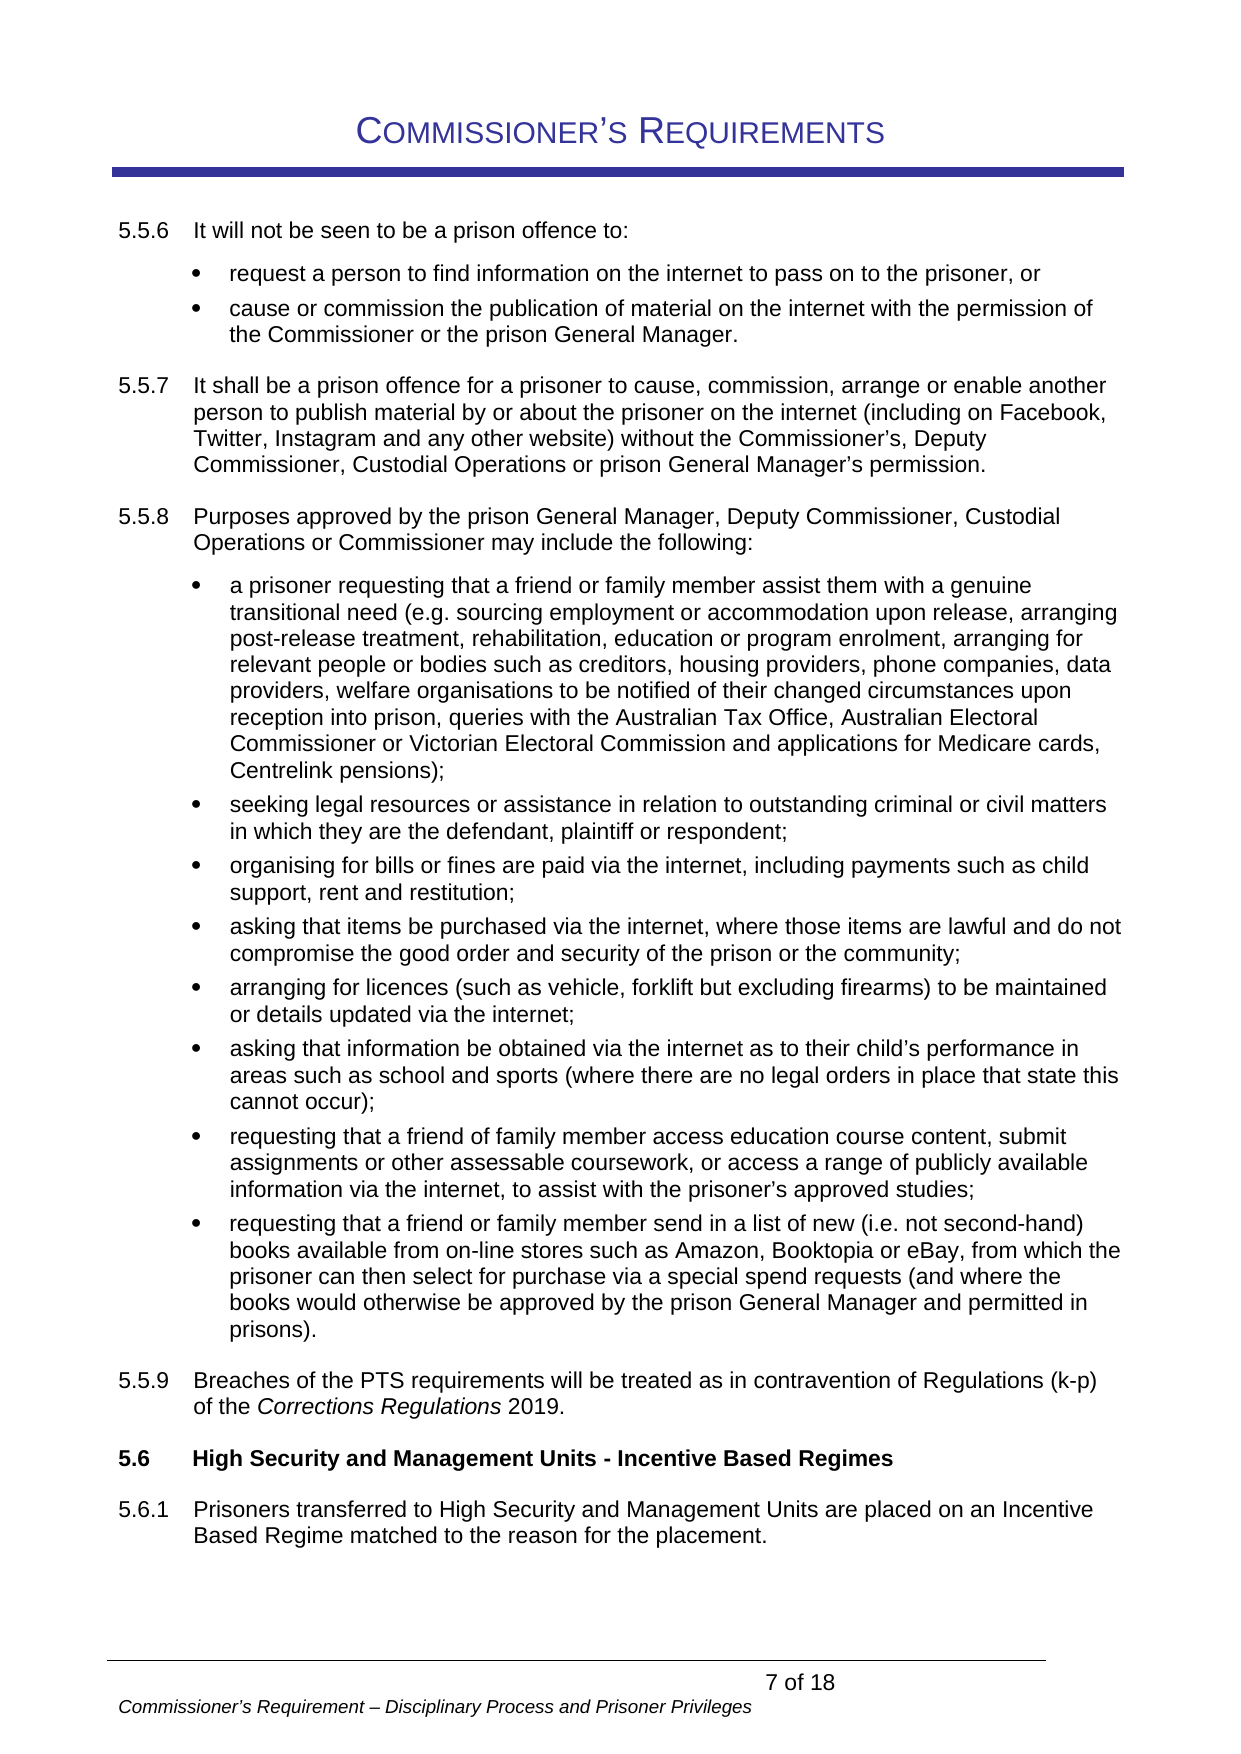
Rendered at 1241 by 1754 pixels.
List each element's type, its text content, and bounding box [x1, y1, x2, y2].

list asking that items be purchased via the internet, where those items are lawful and do not compromise the good order and security of the prison or the community; [192, 913, 1122, 966]
list cause or commission the publication of material on the internet with the permission of the Commissioner or the prison General Manager. [192, 294, 1122, 347]
list It will not be seen to be a prison offence to: [118, 217, 1122, 243]
list High Security and Management Units - Incentive Based Regimes [118, 1445, 1122, 1471]
list Purposes approved by the prison General Manager, Deputy Commissioner, Custodial Operations or Commissioner may include the following: [118, 503, 1122, 555]
list requesting that a friend or family member send in a list of new (i.e. not second-hand) books available from on-line stores such as Amazon, Booktopia or eBay, from which the prisoner can then select for purchase via a special spend requests (and where the books would otherwise be approved by the prison General Manager and permitted in prisons). [192, 1210, 1122, 1342]
list arranging for licences (such as vehicle, forklift but excluding firearms) to be maintained or details updated via the internet; [192, 974, 1122, 1027]
list Prisoners transferred to High Security and Management Units are placed on an Incentive Based Regime matched to the reason for the placement. [118, 1496, 1122, 1549]
list a prisoner requesting that a friend or family member assist them with a genuine transitional need (e.g. sourcing employment or accommodation upon release, arranging post-release treatment, rehabilitation, education or program enrolment, arranging for relevant people or bodies such as creditors, housing providers, phone companies, data providers, welfare organisations to be notified of their changed circumstances upon reception into prison, queries with the Australian Tax Office, Australian Electoral Commissioner or Victorian Electoral Commission and applications for Medicare cards, Centrelink pensions); [192, 572, 1122, 783]
list seeking legal resources or assistance in relation to outstanding criminal or civil matters in which they are the defendant, plaintiff or respondent; [192, 791, 1122, 844]
list requesting that a friend of family member access education course content, submit assignments or other assessable coursework, or access a range of publicly available information via the internet, to assist with the prisoner’s approved studies; [192, 1123, 1122, 1202]
list asking that information be obtained via the internet as to their child’s performance in areas such as school and sports (where there are no legal orders in place that state this cannot occur); [192, 1035, 1122, 1114]
list request a person to find information on the internet to pass on to the prisoner, or [192, 260, 1122, 286]
list organising for bills or fines are paid via the internet, including payments such as child support, rent and restitution; [192, 852, 1122, 905]
list Breaches of the PTS requirements will be treated as in contravention of Regulations (k-p) of the Corrections Regulations 2019. [118, 1367, 1122, 1420]
list It shall be a prison offence for a prisoner to cause, commission, arrange or enable another person to publish material by or about the prisoner on the internet (including on Facebook, Twitter, Instagram and any other website) without the Commissioner’s, Deputy Commissioner, Custodial Operations or prison General Manager’s permission. [118, 372, 1122, 478]
